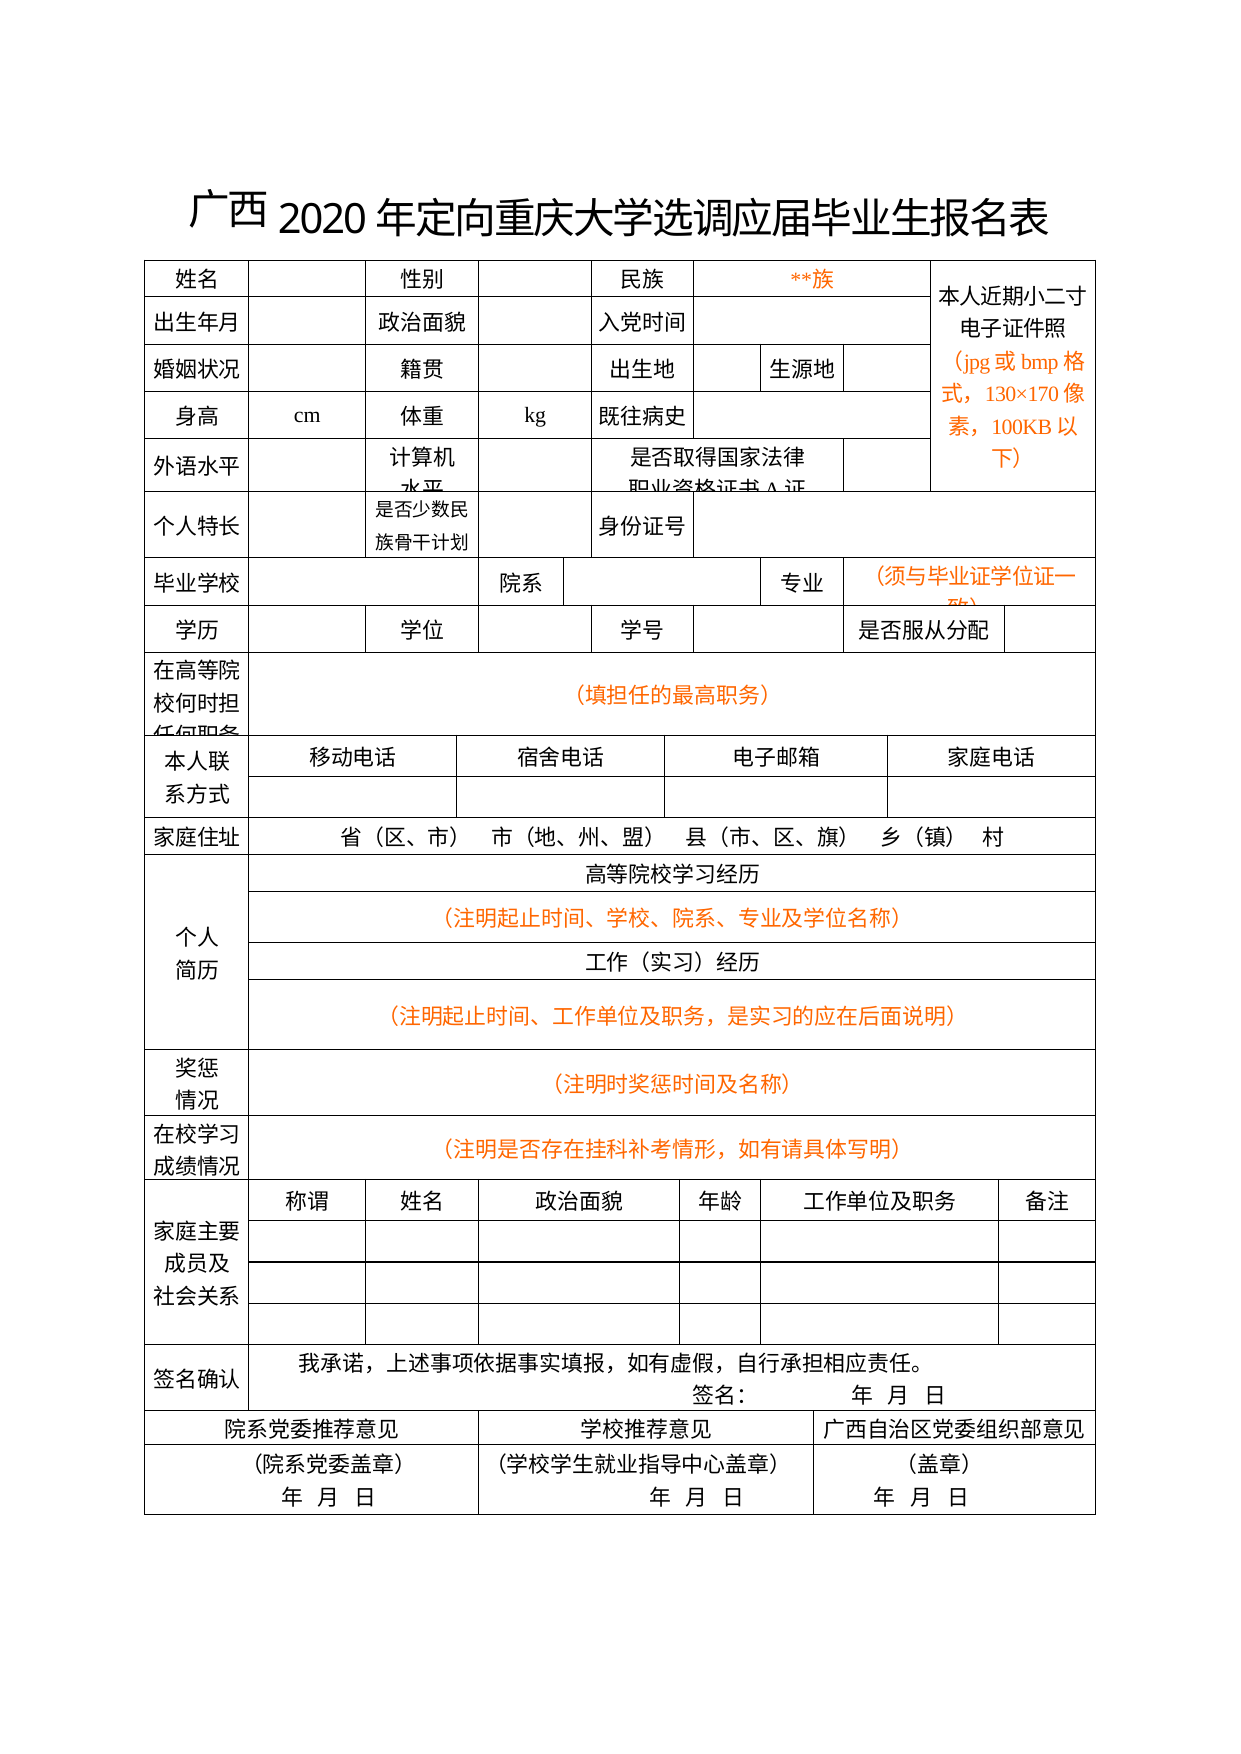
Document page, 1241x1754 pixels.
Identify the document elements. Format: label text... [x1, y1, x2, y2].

table_cell （学校学生就业指导中心盖章） 年 月 日 [479, 1445, 813, 1514]
table_cell 奖惩 情况 [145, 1050, 248, 1115]
table_cell [694, 297, 930, 343]
table_cell [249, 1304, 365, 1344]
table_cell [1005, 606, 1095, 652]
table_cell [249, 1263, 365, 1303]
table_cell 专业 [761, 558, 843, 604]
table_header 性别 [366, 261, 478, 296]
table_cell 身份证号 [592, 492, 693, 557]
table_cell 在校学习成绩情况 [145, 1116, 248, 1179]
table_cell 宿舍电话 [457, 736, 664, 776]
table_cell [479, 606, 591, 652]
table_cell 家庭住址 [145, 818, 248, 854]
table_cell 院系党委推荐意见 [145, 1411, 478, 1444]
table_cell [479, 1221, 679, 1261]
table_cell [479, 439, 591, 491]
table_cell 学校推荐意见 [479, 1411, 813, 1444]
table_header 本人近期小二寸 电子证件照 （jpg或bmp格式，130×170像素，100KB以下） [931, 261, 1095, 491]
table_cell kg [479, 392, 591, 438]
table_cell 在高等院 校何时担 任何职务 [145, 653, 248, 734]
table_header [249, 261, 365, 296]
table_cell [366, 1304, 478, 1344]
table_cell 家庭主要 成员及 社会关系 [145, 1180, 248, 1344]
table_cell 学位 [366, 606, 478, 652]
table_header [479, 261, 591, 296]
table_cell 婚姻状况 [145, 345, 248, 391]
table_cell [249, 606, 365, 652]
table_cell [844, 345, 930, 391]
table_cell [479, 492, 591, 557]
table_cell 外语水平 [145, 439, 248, 491]
table_cell 毕业学校 [145, 558, 248, 604]
table_cell 是否取得国家法律 职业资格证书A证 [592, 439, 843, 491]
table_cell 个人特长 [145, 492, 248, 557]
table_cell [694, 392, 930, 438]
table_cell 省（区、市） 市（地、州、盟） 县（市、区、旗） 乡（镇） 村 [249, 818, 1095, 854]
table_cell [249, 777, 456, 817]
table_cell （注明起止时间、学校、院系、专业及学位名称） [249, 892, 1095, 942]
table_cell （填担任的最高职务） [249, 653, 1095, 734]
table_cell [761, 1263, 998, 1303]
table_cell （院系党委盖章） 年 月 日 [145, 1445, 478, 1514]
table_cell [249, 297, 365, 343]
table_cell 学号 [592, 606, 693, 652]
table_cell 是否少数民族骨干计划 [366, 492, 478, 557]
table_cell 工作（实习）经历 [249, 943, 1095, 979]
table_cell 政治面貌 [366, 297, 478, 343]
table_cell [999, 1304, 1095, 1344]
table_cell （注明起止时间、工作单位及职务，是实习的应在后面说明） [249, 980, 1095, 1049]
table_cell [665, 777, 887, 817]
table_cell [680, 1263, 760, 1303]
table_cell 个人 简历 [145, 855, 248, 1049]
table_cell cm [249, 392, 365, 438]
table_cell 姓名 [366, 1180, 478, 1220]
table_cell 院系 [479, 558, 563, 604]
table_cell 入党时间 [592, 297, 693, 343]
table_cell （盖章） 年 月 日 [814, 1445, 1095, 1514]
table_cell [249, 439, 365, 491]
table_cell [999, 1221, 1095, 1261]
table_cell 本人联 系方式 [145, 736, 248, 817]
table_header **族 [694, 261, 930, 296]
table_cell 家庭电话 [888, 736, 1095, 776]
table_cell [479, 297, 591, 343]
table_cell [249, 558, 478, 604]
table_cell [479, 345, 591, 391]
table_cell [479, 1263, 679, 1303]
table_cell [249, 345, 365, 391]
table_cell 工作单位及职务 [761, 1180, 998, 1220]
table_cell [366, 1263, 478, 1303]
table_cell （须与毕业证学位证一致） [844, 558, 1095, 604]
table_cell （注明是否存在挂科补考情形，如有请具体写明） [249, 1116, 1095, 1179]
table_cell [479, 1304, 679, 1344]
table_cell 身高 [145, 392, 248, 438]
table_cell 移动电话 [249, 736, 456, 776]
table_cell 我承诺，上述事项依据事实填报，如有虚假，自行承担相应责任。 签名： 年 月 日 [249, 1345, 1095, 1410]
table_cell 备注 [999, 1180, 1095, 1220]
table_cell 电子邮箱 [665, 736, 887, 776]
table_cell [457, 777, 664, 817]
table_cell [761, 1304, 998, 1344]
table_cell [680, 1221, 760, 1261]
table_cell 年龄 [680, 1180, 760, 1220]
table_cell 体重 [366, 392, 478, 438]
table_cell 既往病史 [592, 392, 693, 438]
table_cell [249, 1221, 365, 1261]
table_cell 生源地 [761, 345, 843, 391]
table_cell 籍贯 [366, 345, 478, 391]
table_cell 是否服从分配 [844, 606, 1004, 652]
table_cell 高等院校学习经历 [249, 855, 1095, 891]
table_cell [844, 439, 930, 491]
table_cell [761, 1221, 998, 1261]
table_cell 计算机 水平 [366, 439, 478, 491]
table_cell [888, 777, 1095, 817]
table_cell [680, 1304, 760, 1344]
table_cell [694, 345, 760, 391]
table_cell [694, 606, 843, 652]
table_cell 政治面貌 [479, 1180, 679, 1220]
table_cell 出生年月 [145, 297, 248, 343]
table_cell 称谓 [249, 1180, 365, 1220]
table_cell 签名确认 [145, 1345, 248, 1410]
table_cell [366, 1221, 478, 1261]
table_cell 学历 [145, 606, 248, 652]
table_header 民族 [592, 261, 693, 296]
table_cell 广西自治区党委组织部意见 [814, 1411, 1095, 1444]
table_cell [249, 492, 365, 557]
table_cell 出生地 [592, 345, 693, 391]
table_cell （注明时奖惩时间及名称） [249, 1050, 1095, 1115]
table_header 姓名 [145, 261, 248, 296]
table_cell [999, 1263, 1095, 1303]
text 广西2020年定向重庆大学选调应届毕业生报名表 [187, 162, 1053, 259]
table_cell [564, 558, 760, 604]
table_cell [694, 492, 1095, 557]
